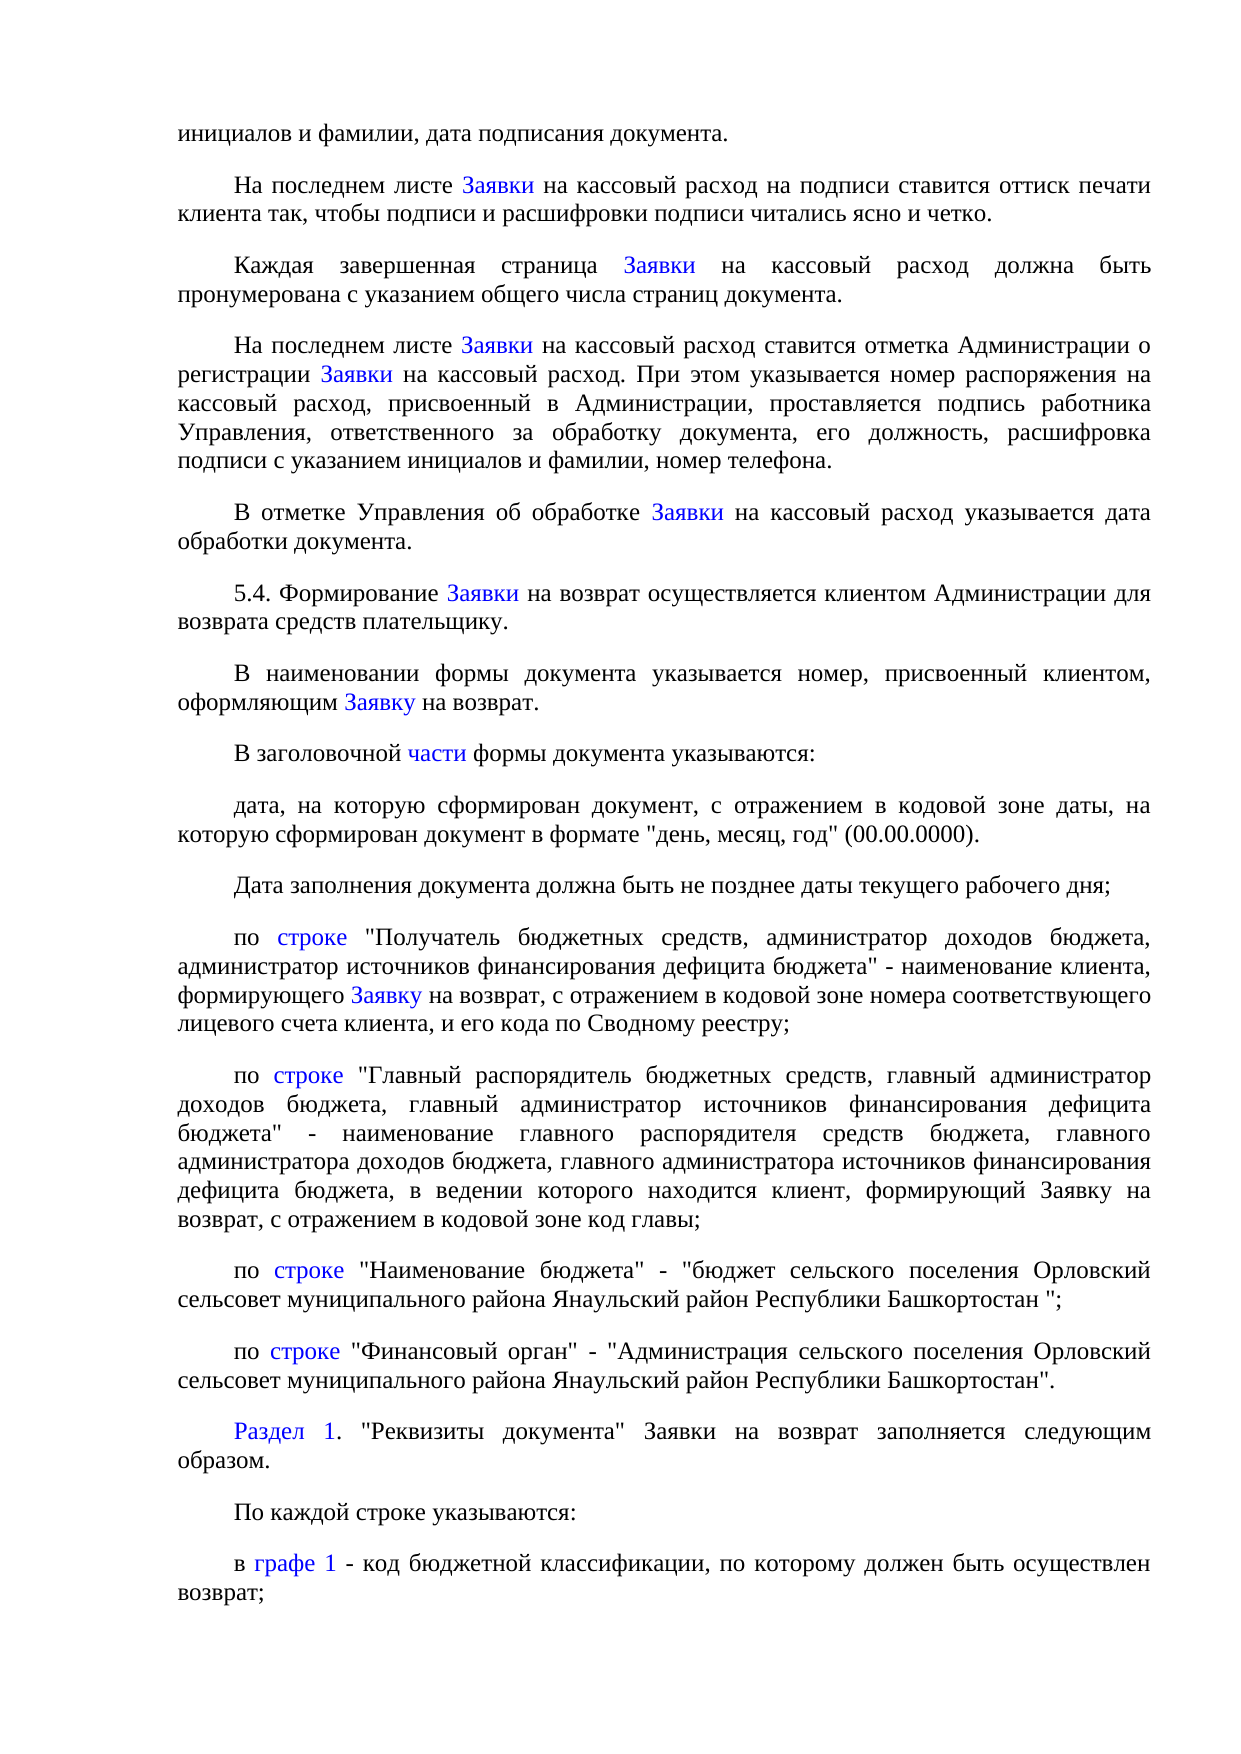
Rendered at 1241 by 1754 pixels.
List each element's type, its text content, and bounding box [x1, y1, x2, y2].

text Каждая завершенная страница Заявки на кассовый расход должна быть пронумерована с указанием общего числа страниц документа. [177, 250, 1152, 308]
text В наименовании формы документа указывается номер, присвоенный клиентом, оформляющим Заявку на возврат. [177, 658, 1152, 716]
text по строке "Наименование бюджета" - "бюджет сельского поселения Орловский сельсовет муниципального района Янаульский район Республики Башкортостан "; [177, 1256, 1152, 1313]
text Раздел 1. "Реквизиты документа" Заявки на возврат заполняется следующим образом. [177, 1416, 1152, 1474]
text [177, 118, 1152, 147]
text по строке "Финансовый орган" - "Администрация сельского поселения Орловский сельсовет муниципального района Янаульский район Республики Башкортостан". [177, 1336, 1152, 1393]
text по строке "Главный распорядитель бюджетных средств, главный администратор доходов бюджета, главный администратор источников финансирования дефицита бюджета" - наименование главного распорядителя средств бюджета, главного администратора доходов бюджета, главного администратора источников финансирования дефицита бюджета, в ведении которого находится клиент, формирующий Заявку на возврат, с отражением в кодовой зоне код главы; [177, 1060, 1152, 1233]
text В отметке Управления об обработке Заявки на кассовый расход указывается дата обработки документа. [177, 497, 1152, 555]
text В заголовочной части формы документа указываются: [177, 738, 1152, 767]
text На последнем листе Заявки на кассовый расход ставится отметка Администрации о регистрации Заявки на кассовый расход. При этом указывается номер распоряжения на кассовый расход, присвоенный в Администрации, проставляется подпись работника Управления, ответственного за обработку документа, его должность, расшифровка подписи с указанием инициалов и фамилии, номер телефона. [177, 331, 1152, 474]
text По каждой строке указываются: [177, 1497, 1152, 1526]
text 5.4. Формирование Заявки на возврат осуществляется клиентом Администрации для возврата средств плательщику. [177, 578, 1152, 635]
text Дата заполнения документа должна быть не позднее даты текущего рабочего дня; [177, 871, 1152, 899]
text дата, на которую сформирован документ, с отражением в кодовой зоне даты, на которую сформирован документ в формате "день, месяц, год" (00.00.0000). [177, 790, 1152, 848]
text На последнем листе Заявки на кассовый расход на подписи ставится оттиск печати клиента так, чтобы подписи и расшифровки подписи читались ясно и четко. [177, 170, 1152, 227]
text по строке "Получатель бюджетных средств, администратор доходов бюджета, администратор источников финансирования дефицита бюджета" - наименование клиента, формирующего Заявку на возврат, с отражением в кодовой зоне номера соответствующего лицевого счета клиента, и его кода по Сводному реестру; [177, 922, 1152, 1037]
text в графе 1 - код бюджетной классификации, по которому должен быть осуществлен возврат; [177, 1548, 1152, 1606]
